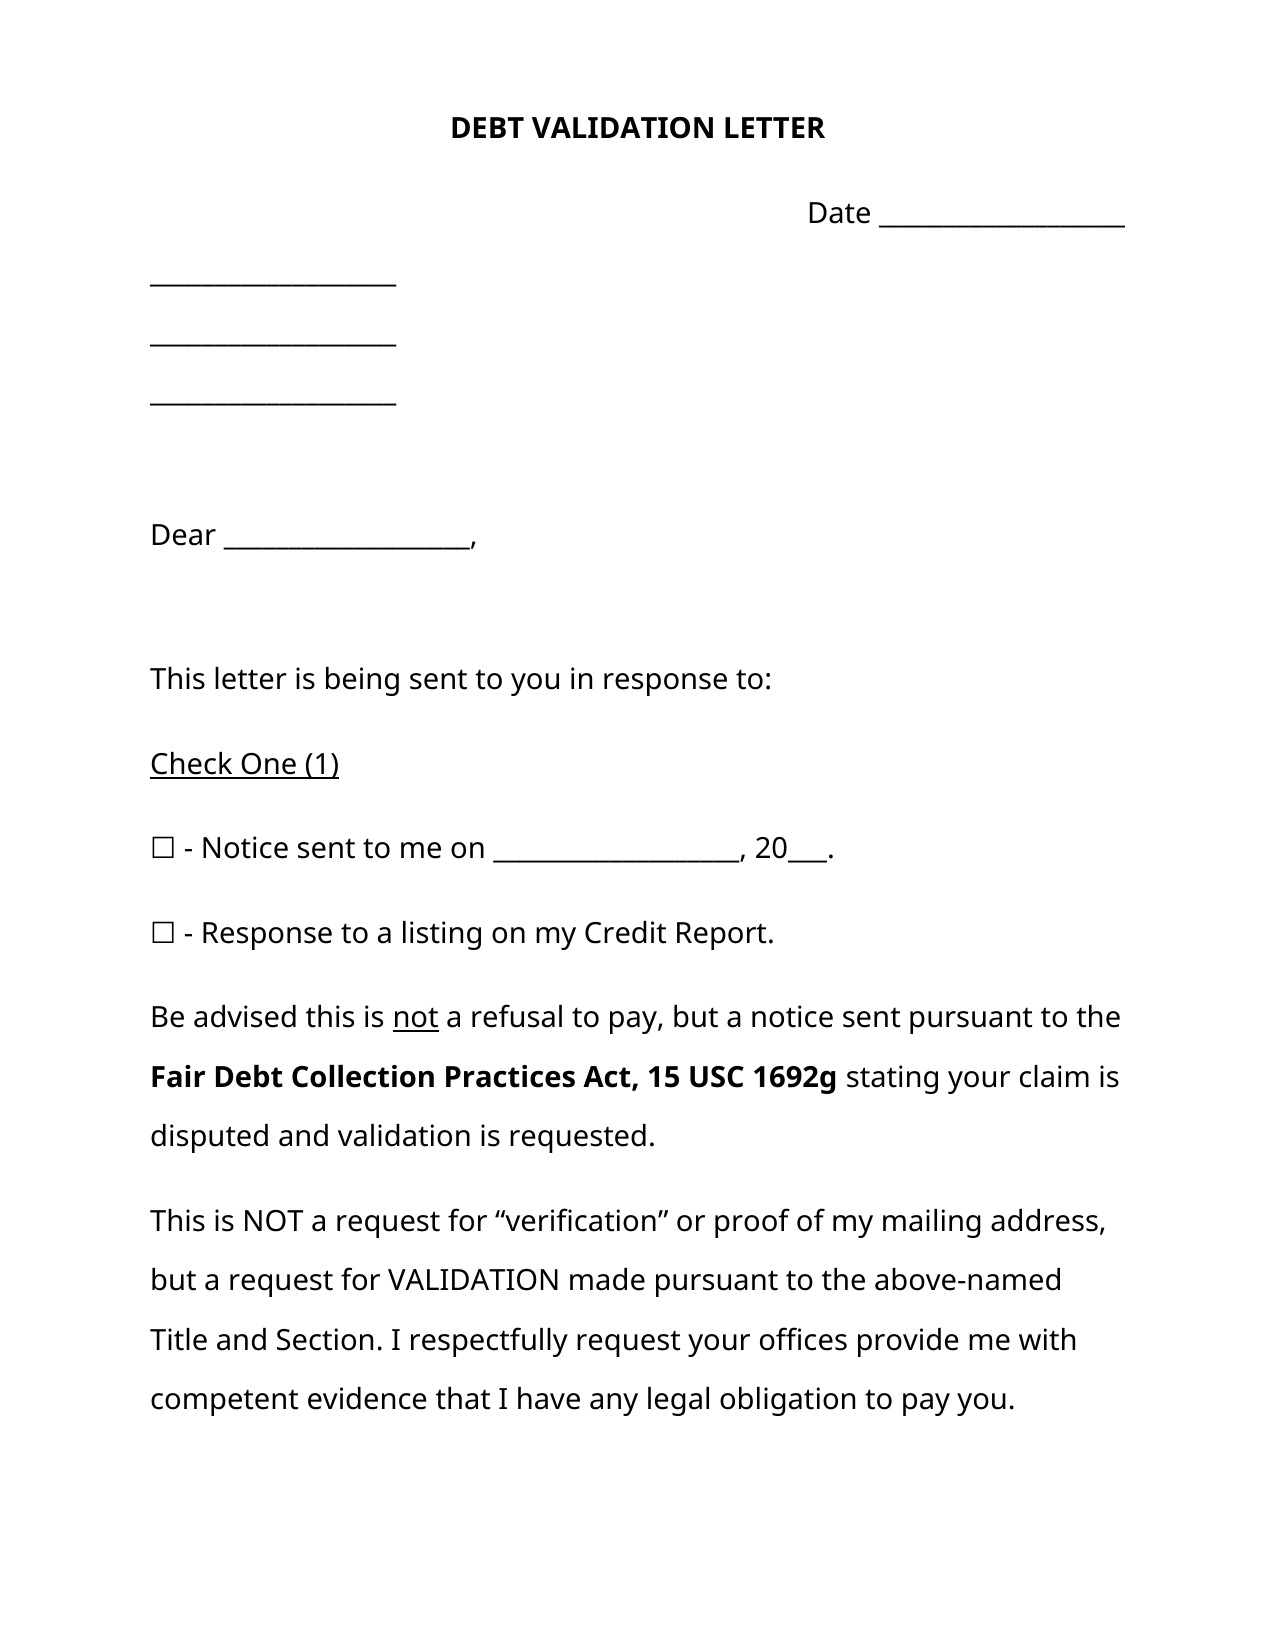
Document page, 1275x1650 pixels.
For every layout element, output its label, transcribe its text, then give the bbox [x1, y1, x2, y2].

text DEBT VALIDATION LETTER [150, 108, 1125, 147]
text ☐ - Notice sent to me on ___________________, 20___. [150, 828, 1125, 867]
text ☐ - Response to a listing on my Credit Report. [150, 912, 1125, 952]
text ___________________ [150, 311, 1125, 351]
text Check One (1) [150, 743, 1125, 783]
text This is NOT a request for “verification” or proof of my mailing address, but a request for VALIDATION made pursuant to the above-named Title and Section. I respectfully request your offices provide me with competent evidence that I have any legal obligation to pay you. [150, 1200, 1125, 1418]
text ___________________ [150, 371, 1125, 410]
text Dear ___________________, [150, 515, 1125, 554]
text ___________________ [150, 252, 1125, 291]
text Be advised this is not a refusal to pay, but a notice sent pursuant to the Fair Debt Collection Practices Act, 15 USC 1692g stating your claim is disputed and validation is requested. [150, 997, 1125, 1155]
text This letter is being sent to you in response to: [150, 659, 1125, 698]
text Date ___________________ [150, 192, 1125, 232]
